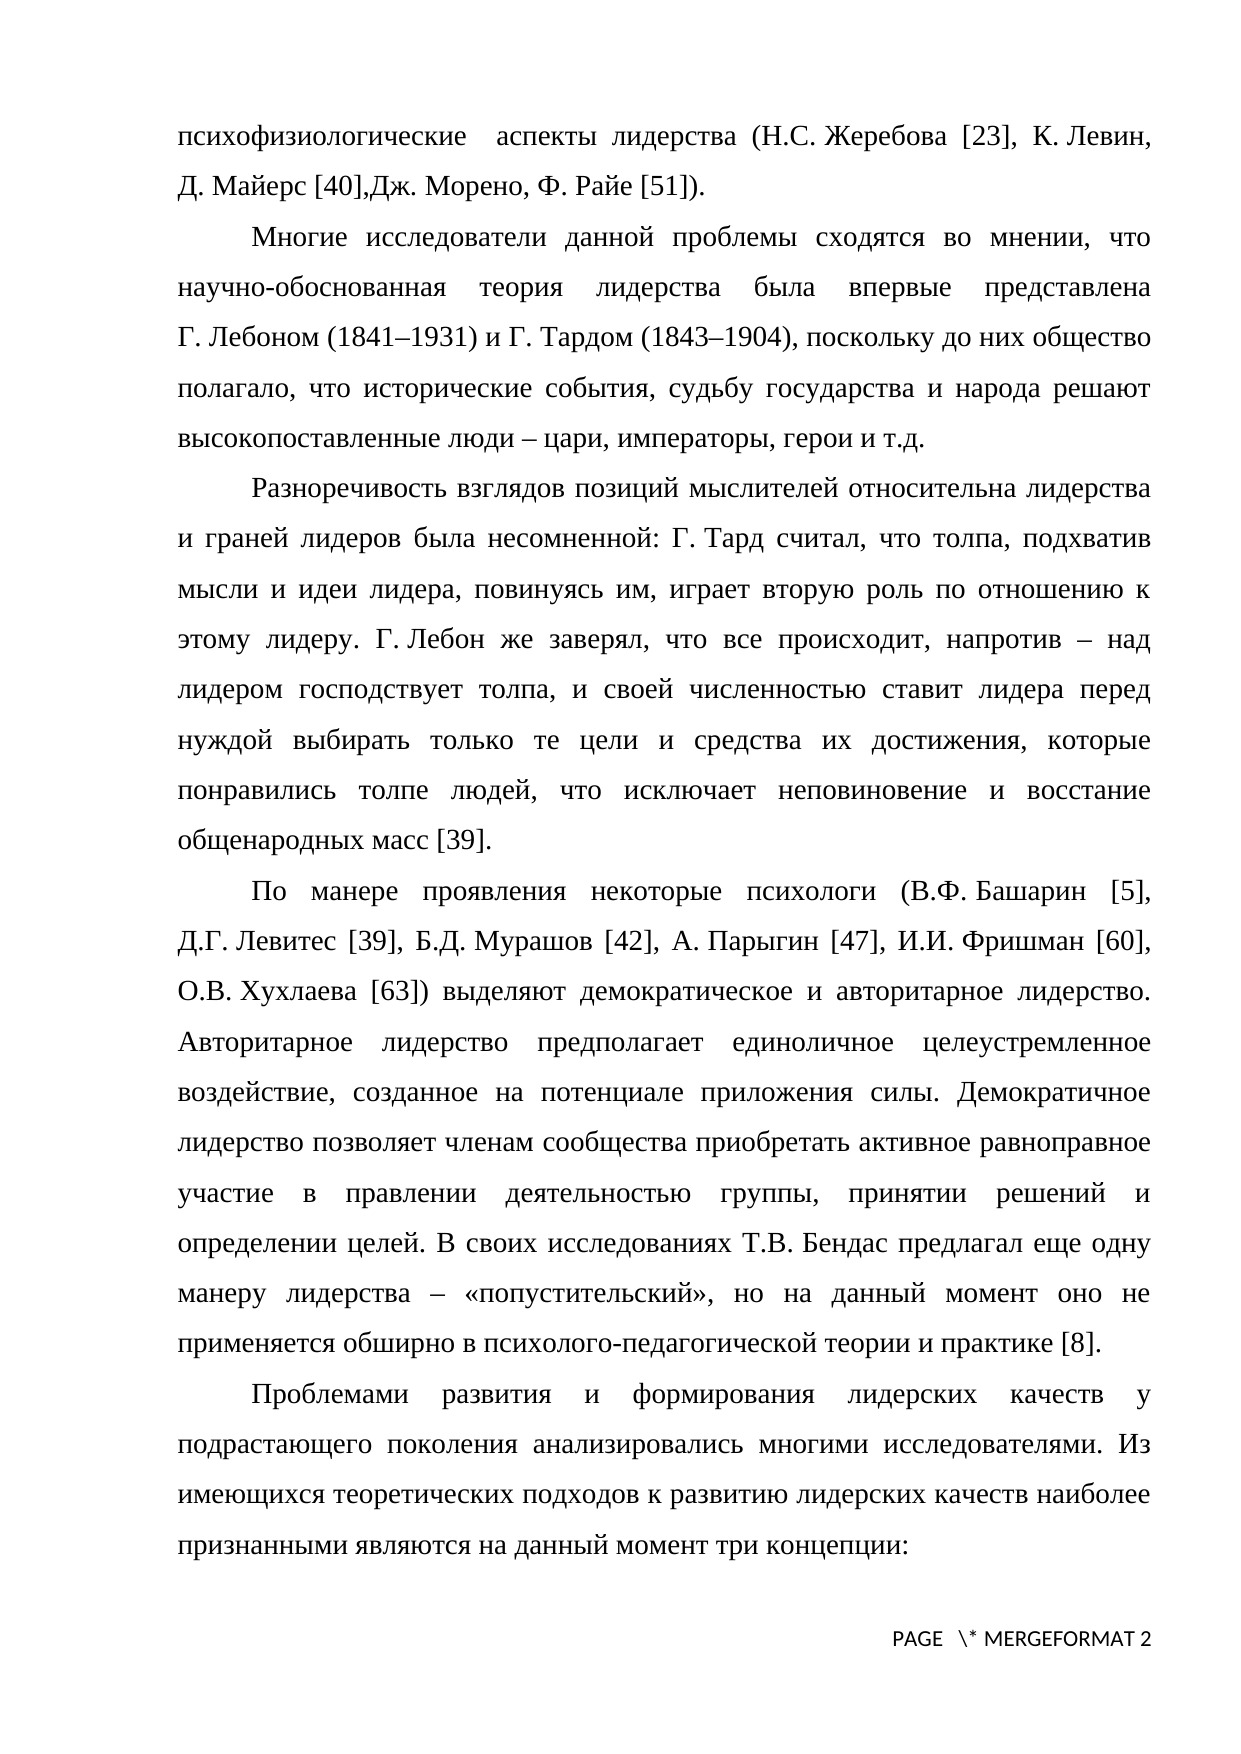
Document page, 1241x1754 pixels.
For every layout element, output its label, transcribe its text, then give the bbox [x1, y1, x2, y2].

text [177, 118, 1152, 202]
text Разноречивость взглядов позиций мыслителей относительна лидерства и граней лидеров была несомненной: Г. Тард считал, что толпа, подхватив мысли и идеи лидера, повинуясь им, играет вторую роль по отношению к этому лидеру. Г. Лебон же заверял, что все происходит, напротив – над лидером господствует толпа, и своей численностью ставит лидера перед нуждой выбирать только те цели и средства их достижения, которые понравились толпе людей, что исключает неповиновение и восстание общенародных масс [39]. [177, 470, 1152, 856]
text По манере проявления некоторые психологи (В.Ф. Башарин [5], Д.Г. Левитес [39], Б.Д. Мурашов [42], А. Парыгин [47], И.И. Фришман [60], О.В. Хухлаева [63]) выделяют демократическое и авторитарное лидерство. Авторитарное лидерство предполагает единоличное целеустремленное воздействие, созданное на потенциале приложения силы. Демократичное лидерство позволяет членам сообщества приобретать активное равноправное участие в правлении деятельностью группы, принятии решений и определении целей. В своих исследованиях Т.В. Бендас предлагал еще одну манеру лидерства – «попустительский», но на данный момент оно не применяется обширно в психолого-педагогической теории и практике [8]. [177, 873, 1152, 1359]
text Многие исследователи данной проблемы сходятся во мнении, что научно-обоснованная теория лидерства была впервые представлена Г. Лебоном (1841–1931) и Г. Тардом (1843–1904), поскольку до них общество полагало, что исторические события, судьбу государства и народа решают высокопоставленные люди – цари, императоры, герои и т.д. [177, 219, 1152, 453]
text Проблемами развития и формирования лидерских качеств у подрастающего поколения анализировались многими исследователями. Из имеющихся теоретических подходов к развитию лидерских качеств наиболее признанными являются на данный момент три концепции: [177, 1376, 1152, 1560]
